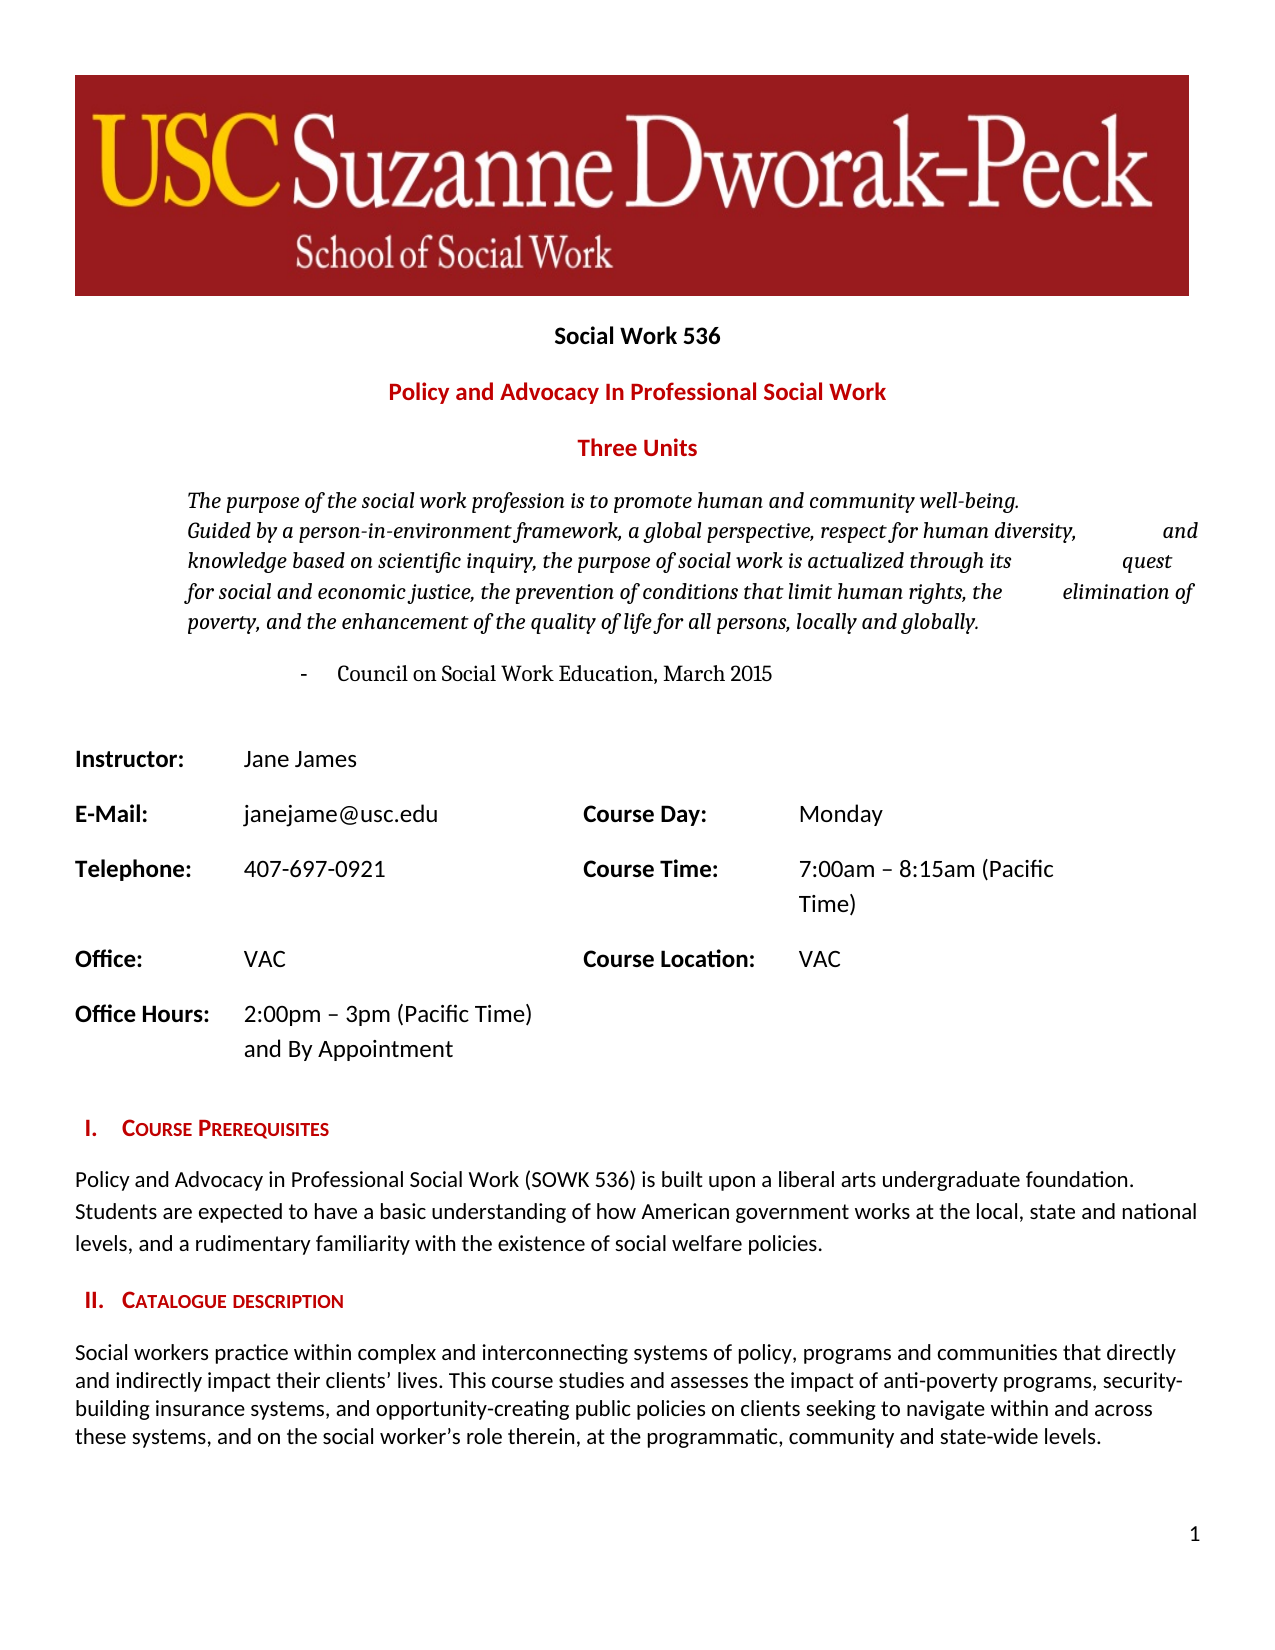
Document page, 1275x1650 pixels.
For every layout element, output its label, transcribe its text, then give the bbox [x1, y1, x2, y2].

text Social Work 536 [75, 320, 1200, 351]
table_cell 2:00pm – 3pm (Pacific Time) and By Appointment [233, 999, 572, 1089]
table_cell 407-697-0921 [233, 853, 572, 943]
table_cell Course Day: [572, 798, 787, 853]
table_cell Office Hours: [64, 999, 232, 1089]
subtitle Course Prerequisites [84, 1112, 1200, 1142]
table_cell VAC [788, 943, 1097, 1089]
text Policy and Advocacy in Professional Social Work (SOWK 536) is built upon a liberal arts undergraduate foundation. Students are expected to have a basic understanding of how American government works at the local, state and national levels, and a rudimentary familiarity with the existence of social welfare policies. [75, 1165, 1200, 1257]
table_cell 7:00am – 8:15am (Pacific Time) [788, 853, 1097, 943]
table_cell Telephone: [64, 853, 232, 943]
list Council on Social Work Education, March 2015 [300, 660, 1200, 687]
subtitle Catalogue description [84, 1284, 1200, 1315]
text Three Units [75, 432, 1200, 462]
text The purpose of the social work profession is to promote human and community well-being. Guided by a person-in-environment framework, a global perspective, respect for human diversity, and knowledge based on scientific inquiry, the purpose of social work is actualized through its quest for social and economic justice, the prevention of conditions that limit human rights, the elimination of poverty, and the enhancement of the quality of life for all persons, locally and globally. [187, 488, 1200, 635]
table_cell janejame@usc.edu [233, 798, 572, 853]
table_header Jane James [233, 743, 1097, 798]
text Policy and Advocacy In Professional Social Work [75, 376, 1200, 407]
table_cell Course Time: [572, 853, 787, 943]
table_cell VAC [233, 943, 572, 998]
table_cell Office: [64, 943, 232, 998]
table_cell Monday [788, 798, 1097, 853]
text Social workers practice within complex and interconnecting systems of policy, programs and communities that directly and indirectly impact their clients’ lives. This course studies and assesses the impact of anti-poverty programs, security-building insurance systems, and opportunity-creating public policies on clients seeking to navigate within and across these systems, and on the social worker’s role therein, at the programmatic, community and state-wide levels. [75, 1338, 1200, 1450]
table_cell Course Location: [572, 943, 787, 1089]
table_cell E-Mail: [64, 798, 232, 853]
table_header Instructor: [64, 743, 232, 798]
picture [75, 75, 1189, 296]
